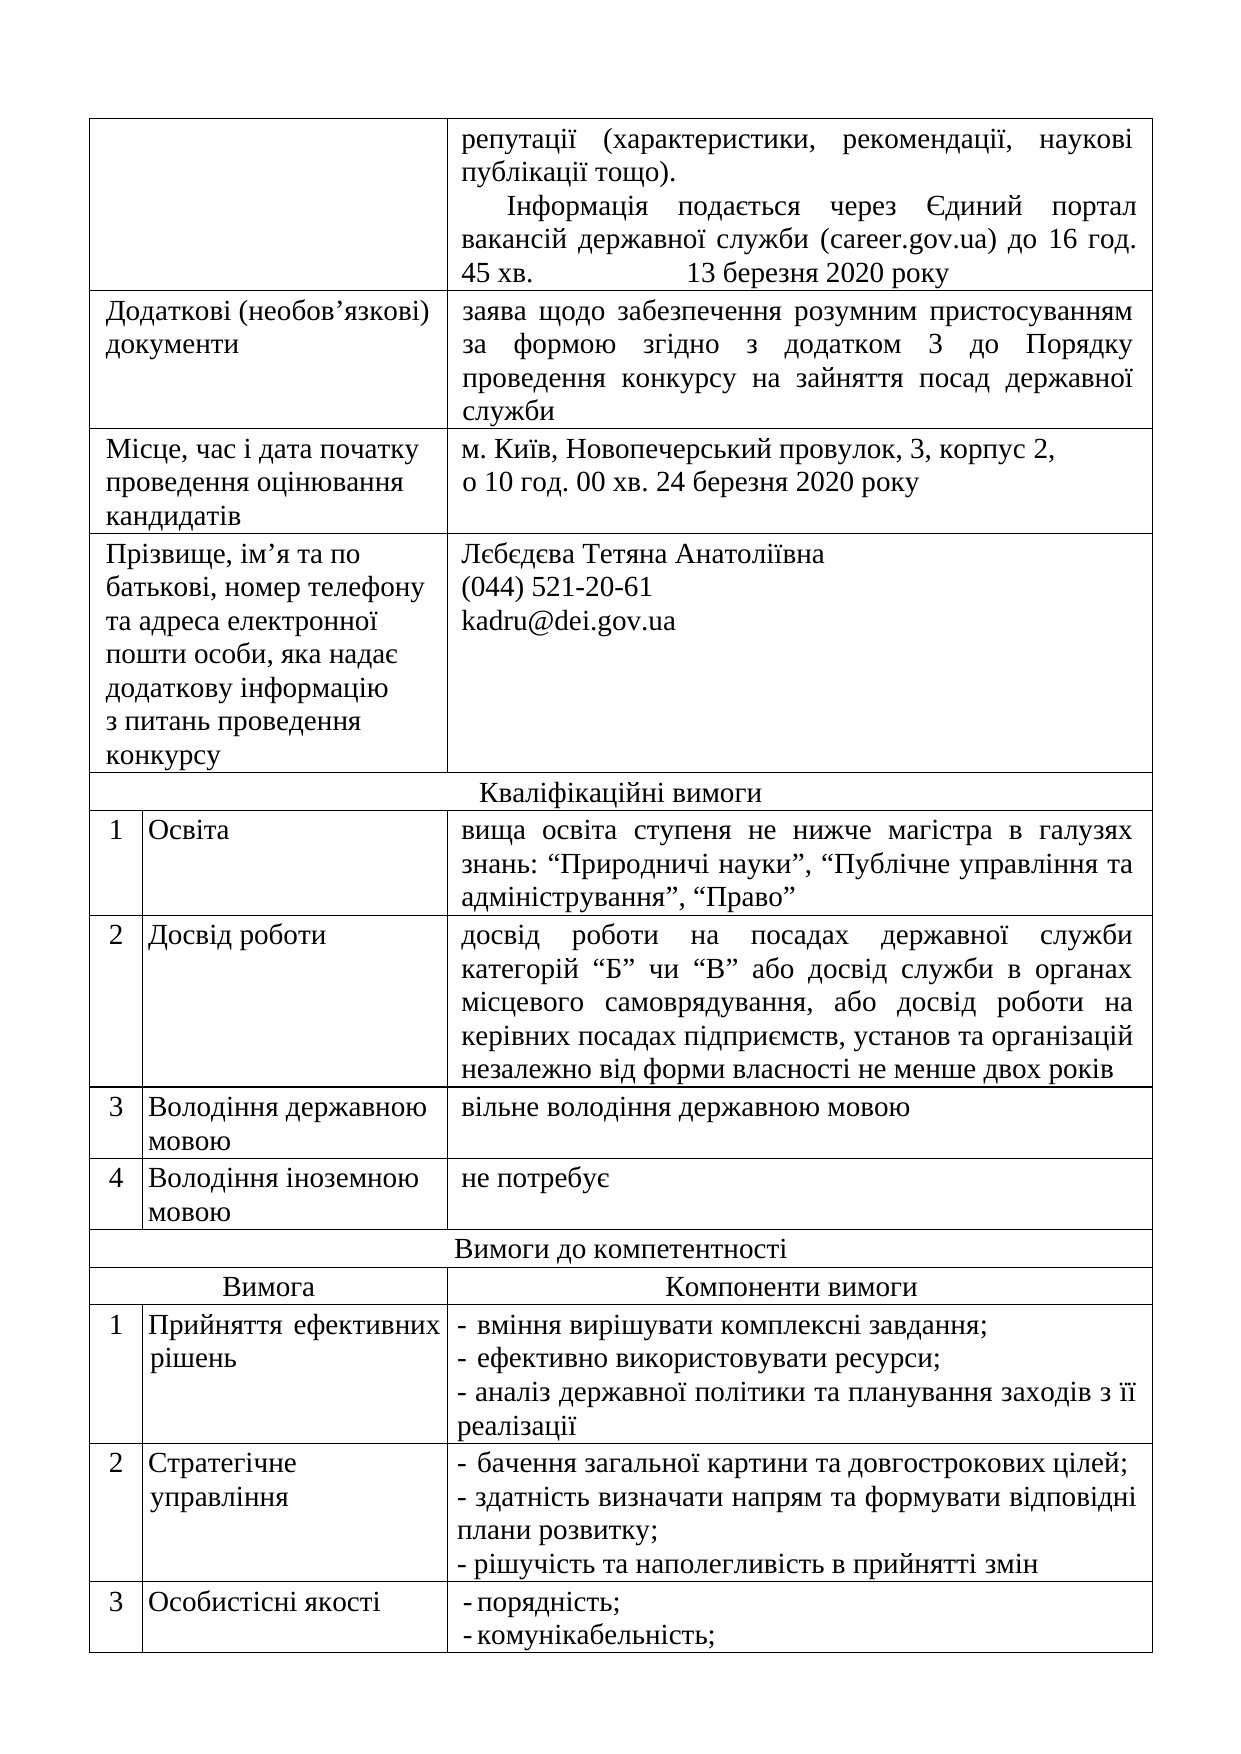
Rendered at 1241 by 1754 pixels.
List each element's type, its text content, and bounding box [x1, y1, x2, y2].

table_cell Лєбєдєва Тетяна Анатоліївна (044) 521-20-61 kadru@dei.gov.ua [448, 534, 1152, 772]
table_cell м. Київ, Новопечерський провулок, 3, корпус 2, о 10 год. 00 хв. 24 березня 2020 року [448, 429, 1152, 533]
table_cell 4 [90, 1159, 142, 1229]
table_cell бачення загальної картини та довгострокових цілей; - здатність визначати напрям та формувати відповідні плани розвитку; - рішучість та наполегливість в прийнятті змін [448, 1444, 1152, 1581]
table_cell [448, 119, 1152, 290]
table_cell вміння вирішувати комплексні завдання; ефективно використовувати ресурси; - аналіз державної політики та планування заходів з її реалізації [448, 1305, 1152, 1443]
table_cell Додаткові (необов’язкові) документи [90, 291, 447, 428]
table_cell 3 [90, 1582, 142, 1652]
table_cell 2 [90, 1444, 142, 1581]
table_cell не потребує [448, 1159, 1152, 1229]
table_cell 1 [90, 811, 142, 914]
table_cell досвід роботи на посадах державної служби категорій “Б” чи “В” або досвід служби в органах місцевого самоврядування, або досвід роботи на керівних посадах підприємств, установ та організацій незалежно від форми власності не менше двох років [448, 916, 1152, 1086]
table_cell 2 [90, 916, 142, 1086]
table_cell Володіння іноземною мовою [143, 1159, 447, 1229]
table_cell Стратегічне управління [143, 1444, 447, 1581]
table_cell 1 [90, 1305, 142, 1443]
table_cell Вимоги до компетентності [90, 1230, 1152, 1267]
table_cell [90, 119, 447, 290]
table_cell вища освіта ступеня не нижче магістра в галузях знань: “Природничі науки”, “Публічне управління та адміністрування”, “Право” [448, 811, 1152, 914]
table_cell Освіта [143, 811, 447, 914]
table_cell Володіння державною мовою [143, 1088, 447, 1158]
table_cell Місце, час і дата початку проведення оцінювання кандидатів [90, 429, 447, 533]
table_cell заява щодо забезпечення розумним пристосуванням за формою згідно з додатком 3 до Порядку проведення конкурсу на зайняття посад державної служби [448, 291, 1152, 428]
table_cell 3 [90, 1088, 142, 1158]
table_cell Прізвище, ім’я та по батькові, номер телефону та адреса електронної пошти особи, яка надає додаткову інформацію з питань проведення конкурсу [90, 534, 447, 772]
table_cell Вимога [90, 1268, 447, 1304]
table_cell Досвід роботи [143, 916, 447, 1086]
table_cell Кваліфікаційні вимоги [90, 773, 1152, 810]
table_cell вільне володіння державною мовою [448, 1088, 1152, 1158]
table_cell Компоненти вимоги [448, 1268, 1152, 1304]
table_cell Прийняття ефективних рішень [143, 1305, 447, 1443]
table_cell Особистісні якості [143, 1582, 447, 1652]
